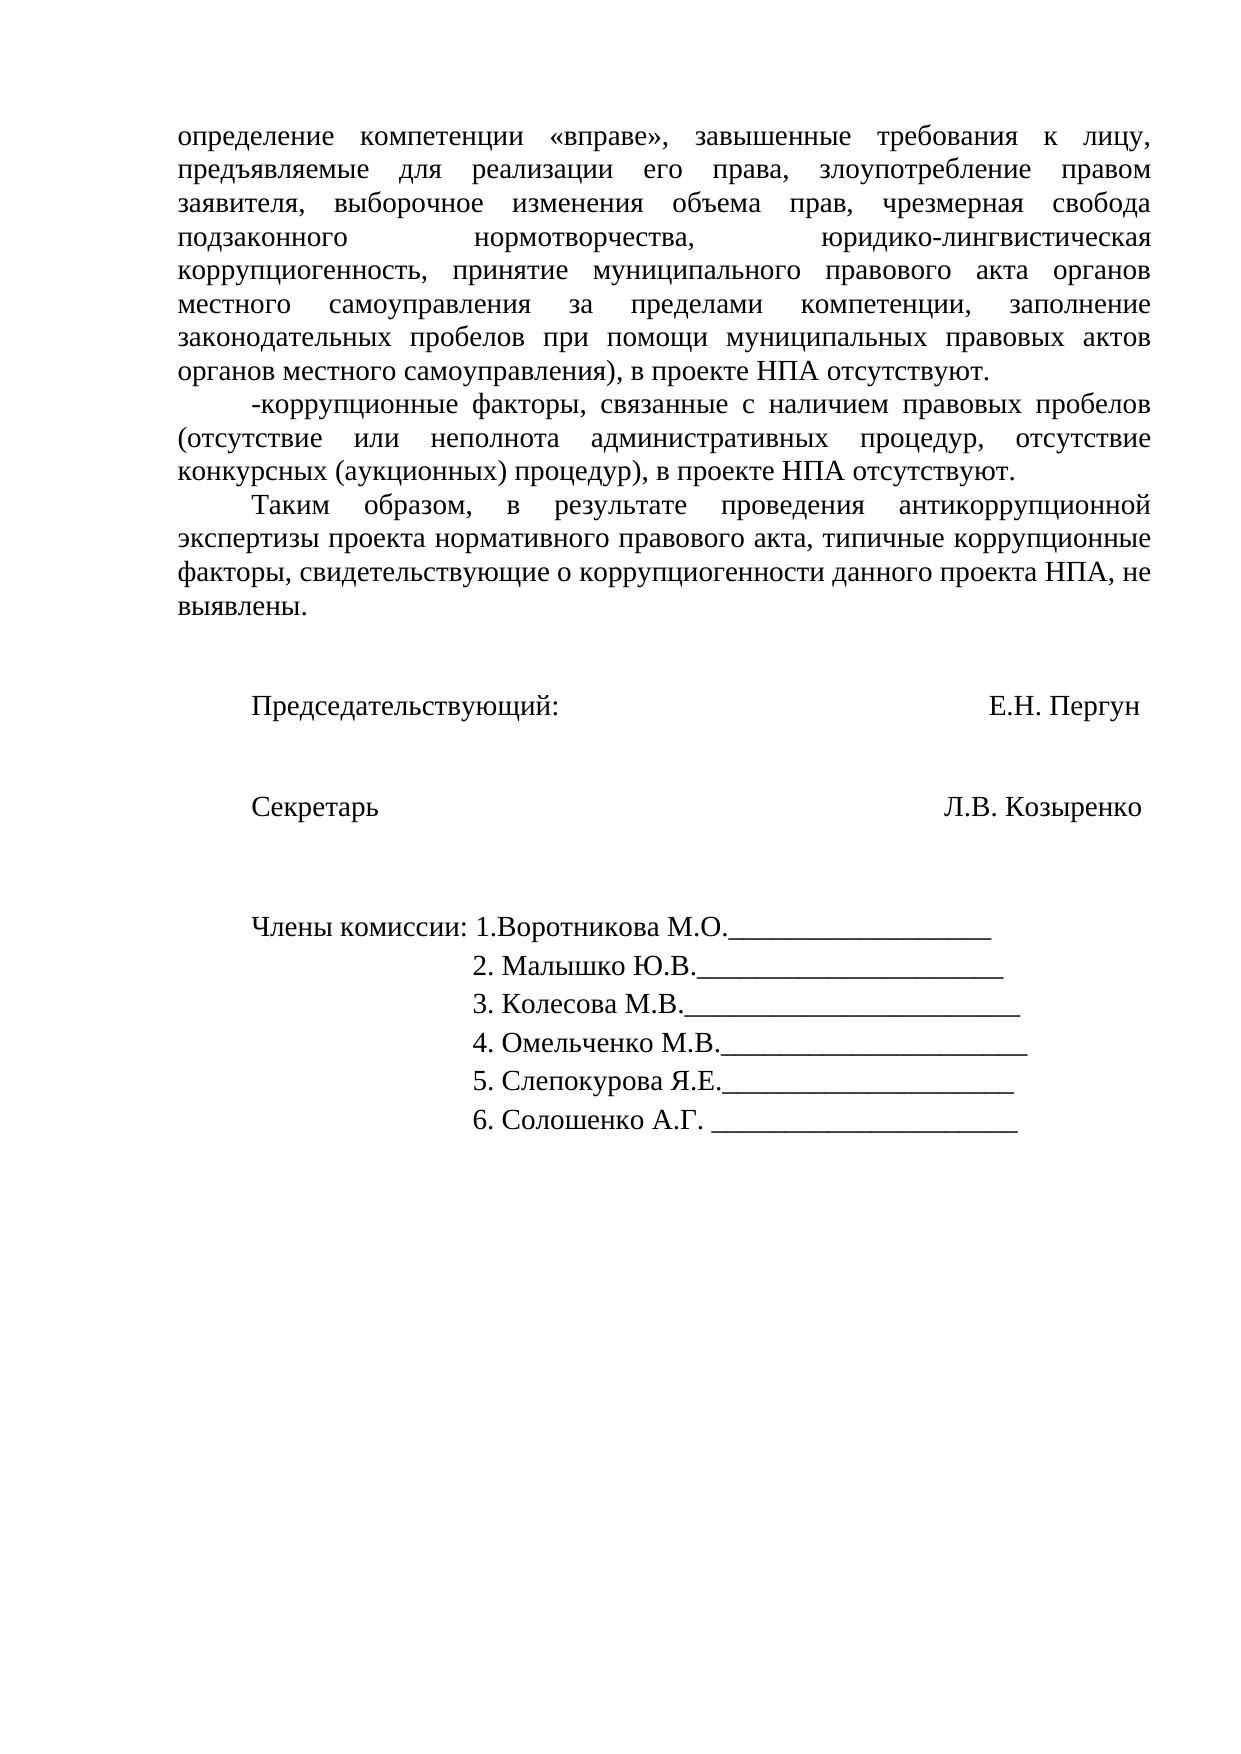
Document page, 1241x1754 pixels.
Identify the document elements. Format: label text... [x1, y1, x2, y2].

text Секретарь Л.В. Козыренко [177, 789, 1152, 822]
text 3. Колесова М.В._______________________ [177, 986, 1152, 1020]
text -коррупционные факторы, связанные с наличием правовых пробелов (отсутствие или неполнота административных процедур, отсутствие конкурсных (аукционных) процедур), в проекте НПА отсутствуют. [177, 386, 1152, 487]
text 2. Малышко Ю.В._____________________ [177, 948, 1152, 981]
text Таким образом, в результате проведения антикоррупционной экспертизы проекта нормативного правового акта, типичные коррупционные факторы, свидетельствующие о коррупциогенности данного проекта НПА, не выявлены. [177, 487, 1152, 621]
text 4. Омельченко М.В._____________________ [398, 1025, 1152, 1058]
text Председательствующий: Е.Н. Пергун [177, 688, 1152, 722]
text 6. Солошенко А.Г. _____________________ [177, 1102, 1152, 1135]
text 5. Слепокурова Я.Е.____________________ [398, 1063, 1152, 1097]
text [177, 118, 1152, 386]
text Члены комиссии: 1.Воротникова М.О.__________________ [177, 909, 1152, 943]
